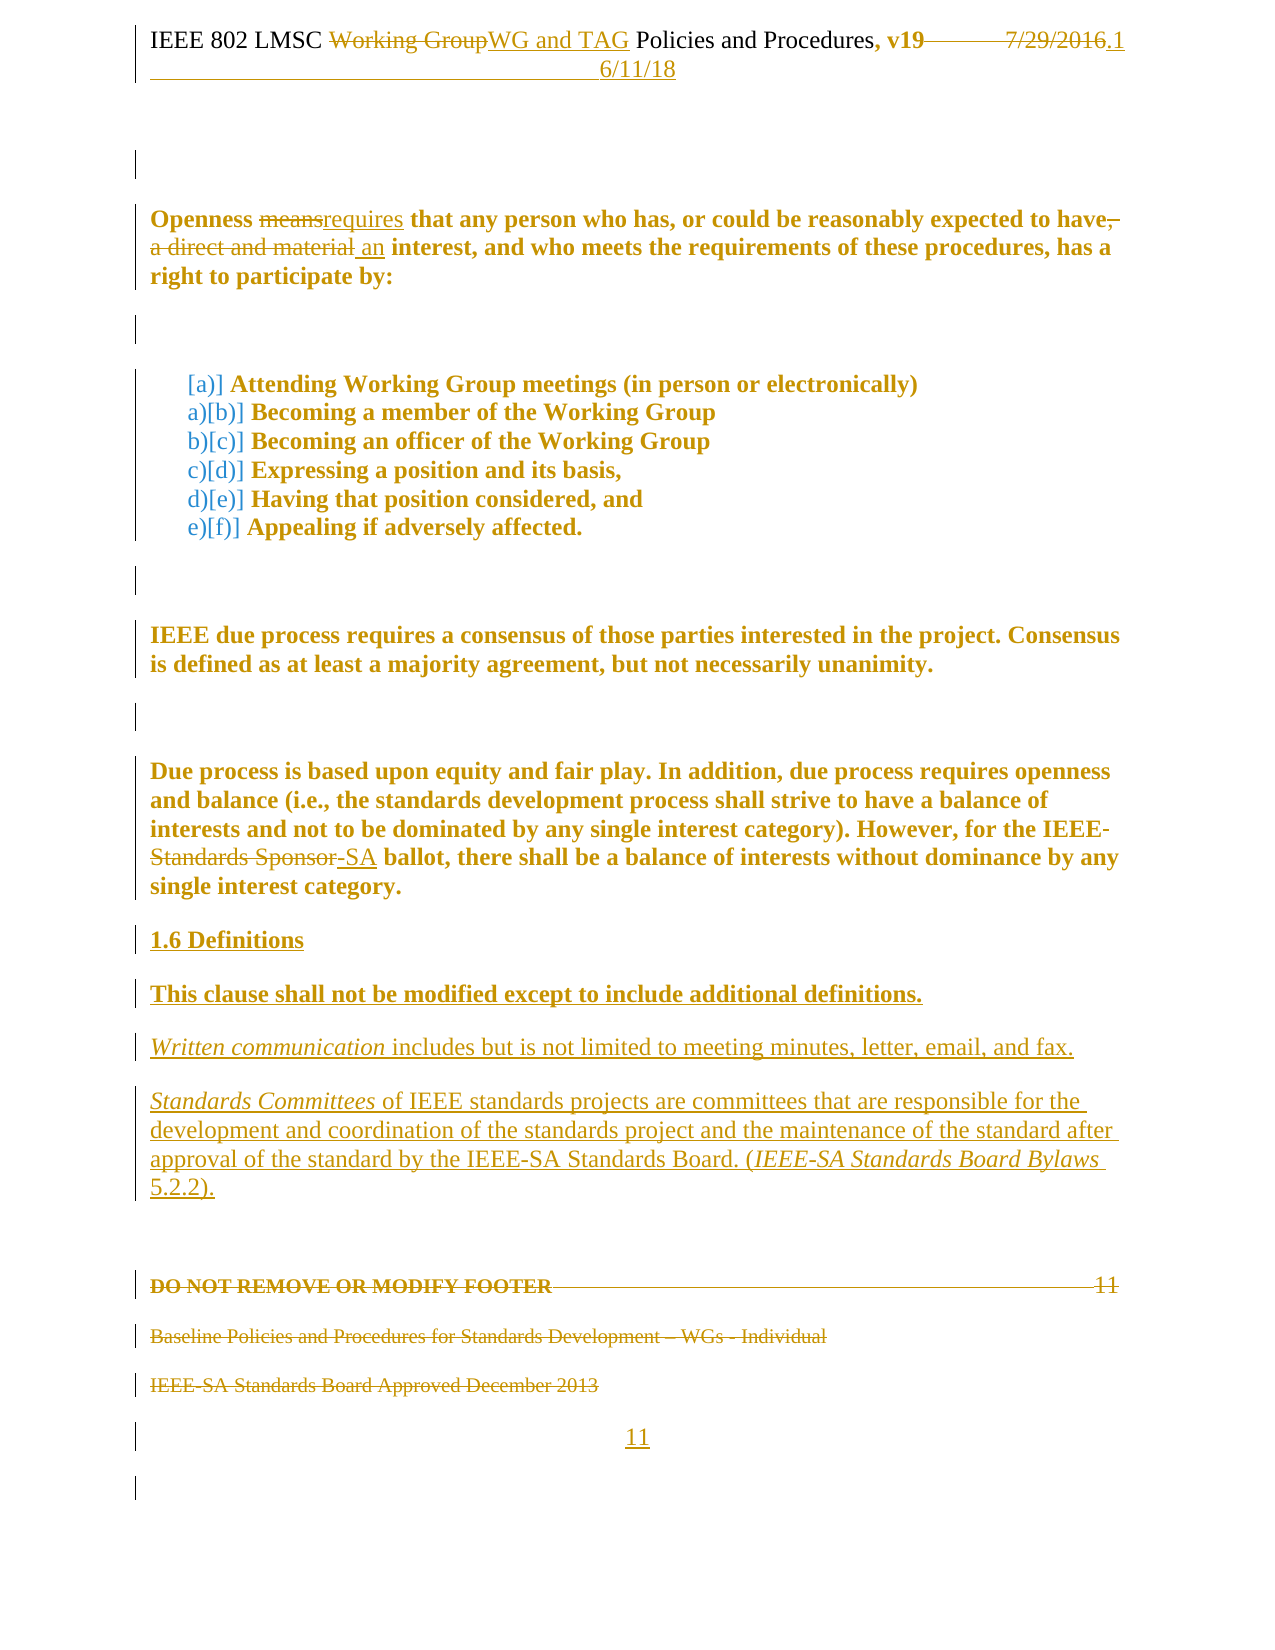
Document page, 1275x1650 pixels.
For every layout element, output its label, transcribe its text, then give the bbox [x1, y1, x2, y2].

list Attending Working Group meetings (in person or electronically) [187, 369, 1125, 397]
list Appealing if adversely affected. [187, 512, 1125, 541]
list Becoming an officer of the Working Group [187, 426, 1125, 455]
list Expressing a position and its basis, [187, 455, 1125, 484]
text Openness that any person who has, or could be reasonably expected to have interest, and who meets the requirements of these procedures, has a right to participate by: [150, 204, 1125, 290]
text Due process is based upon equity and fair play. In addition, due process requires openness and balance (i.e., the standards development process shall strive to have a balance of interests and not to be dominated by any single interest category). However, for the IEEE ballot, there shall be a balance of interests without dominance by any single interest category. [150, 756, 1125, 900]
text IEEE due process requires a consensus of those parties interested in the project. Consensus is defined as at least a majority agreement, but not necessarily unanimity. [150, 620, 1125, 677]
list Having that position considered, and [187, 484, 1125, 512]
list Becoming a member of the Working Group [187, 397, 1125, 426]
